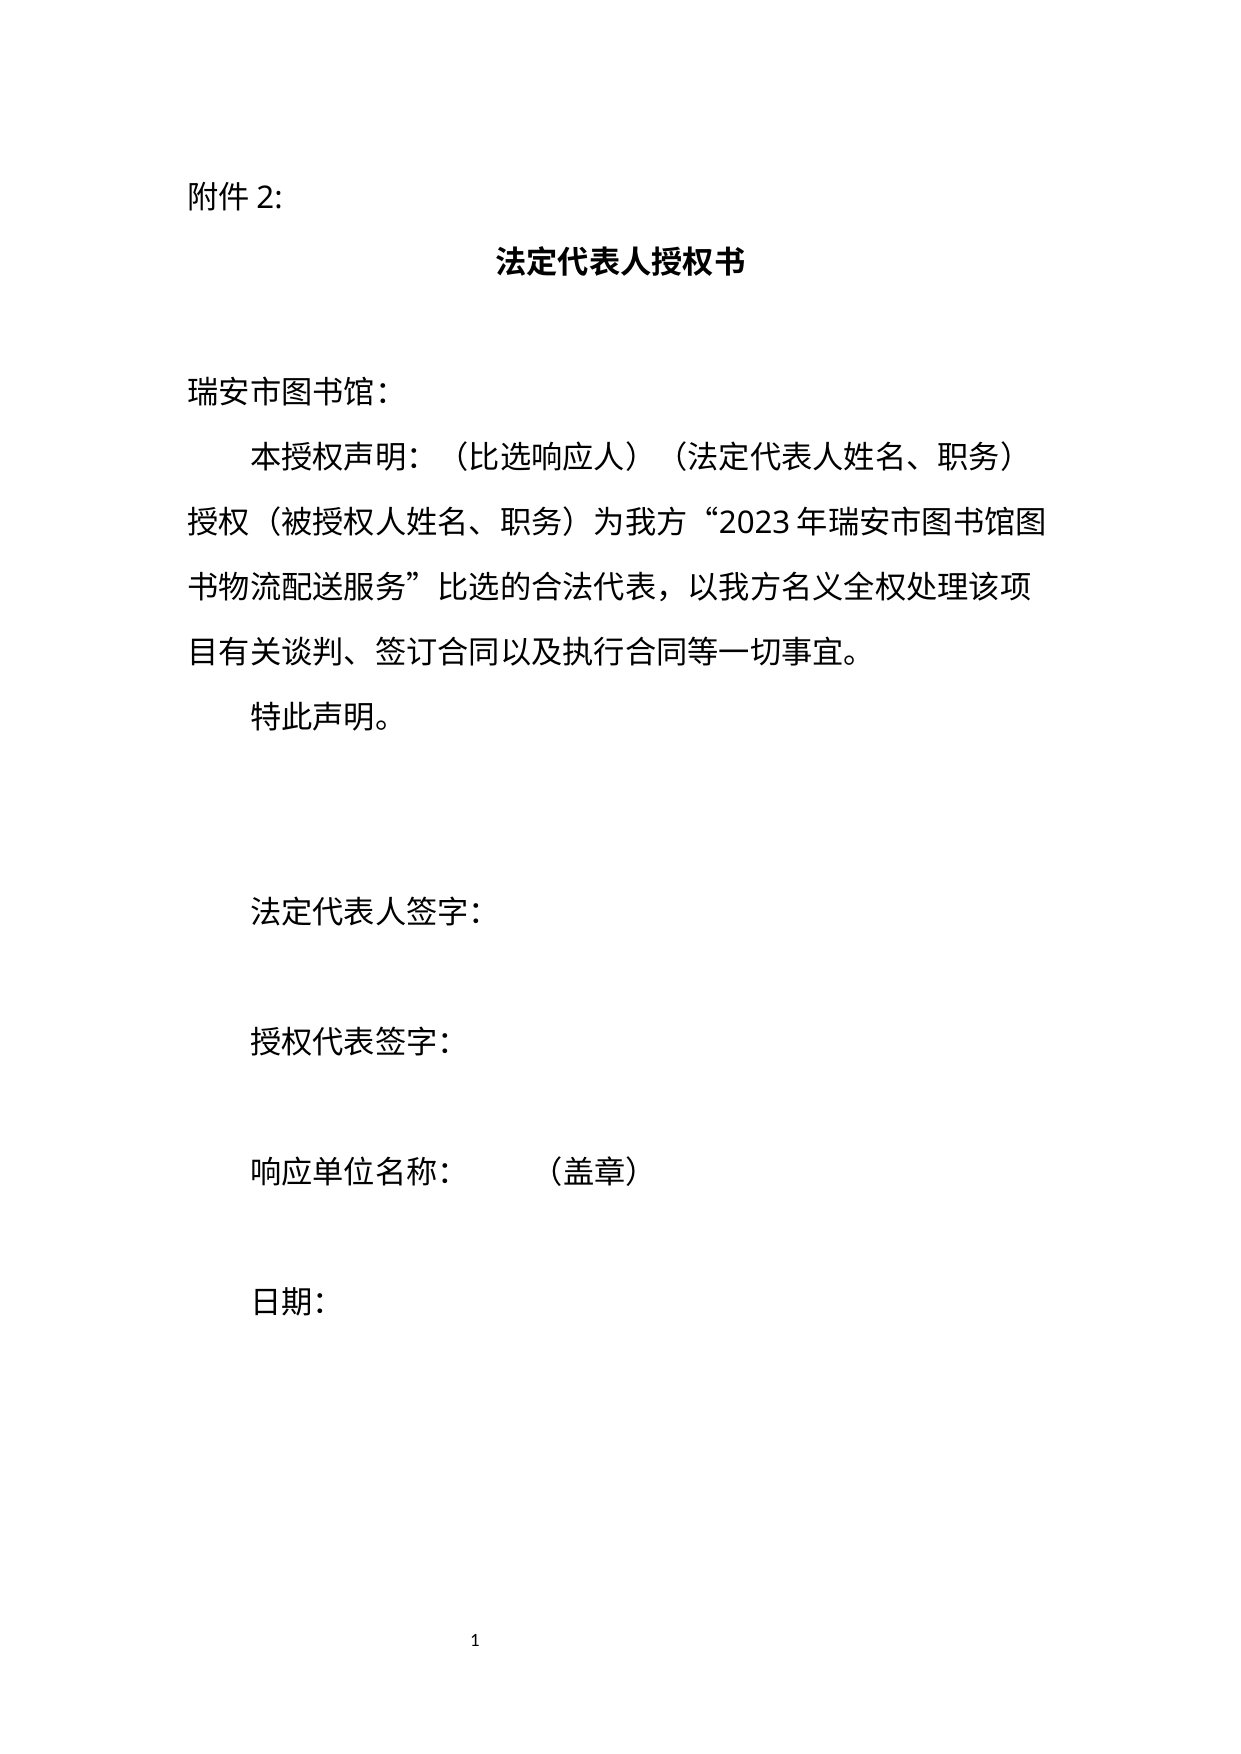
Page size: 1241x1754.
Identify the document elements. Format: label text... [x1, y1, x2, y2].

text 本授权声明：（比选响应人）（法定代表人姓名、职务）授权（被授权人姓名、职务）为我方“2023年瑞安市图书馆图书物流配送服务”比选的合法代表，以我方名义全权处理该项目有关谈判、签订合同以及执行合同等一切事宜。 [187, 422, 1053, 682]
text 特此声明。 [187, 682, 1053, 747]
text 授权代表签字： [187, 1007, 1053, 1072]
text 瑞安市图书馆： [187, 357, 1053, 422]
subtitle 法定代表人授权书 [187, 227, 1053, 292]
text 响应单位名称： （盖章） [187, 1137, 1053, 1202]
text 附件2: [187, 162, 1053, 227]
text 法定代表人签字： [187, 877, 1053, 942]
text 日期： [187, 1267, 1053, 1332]
